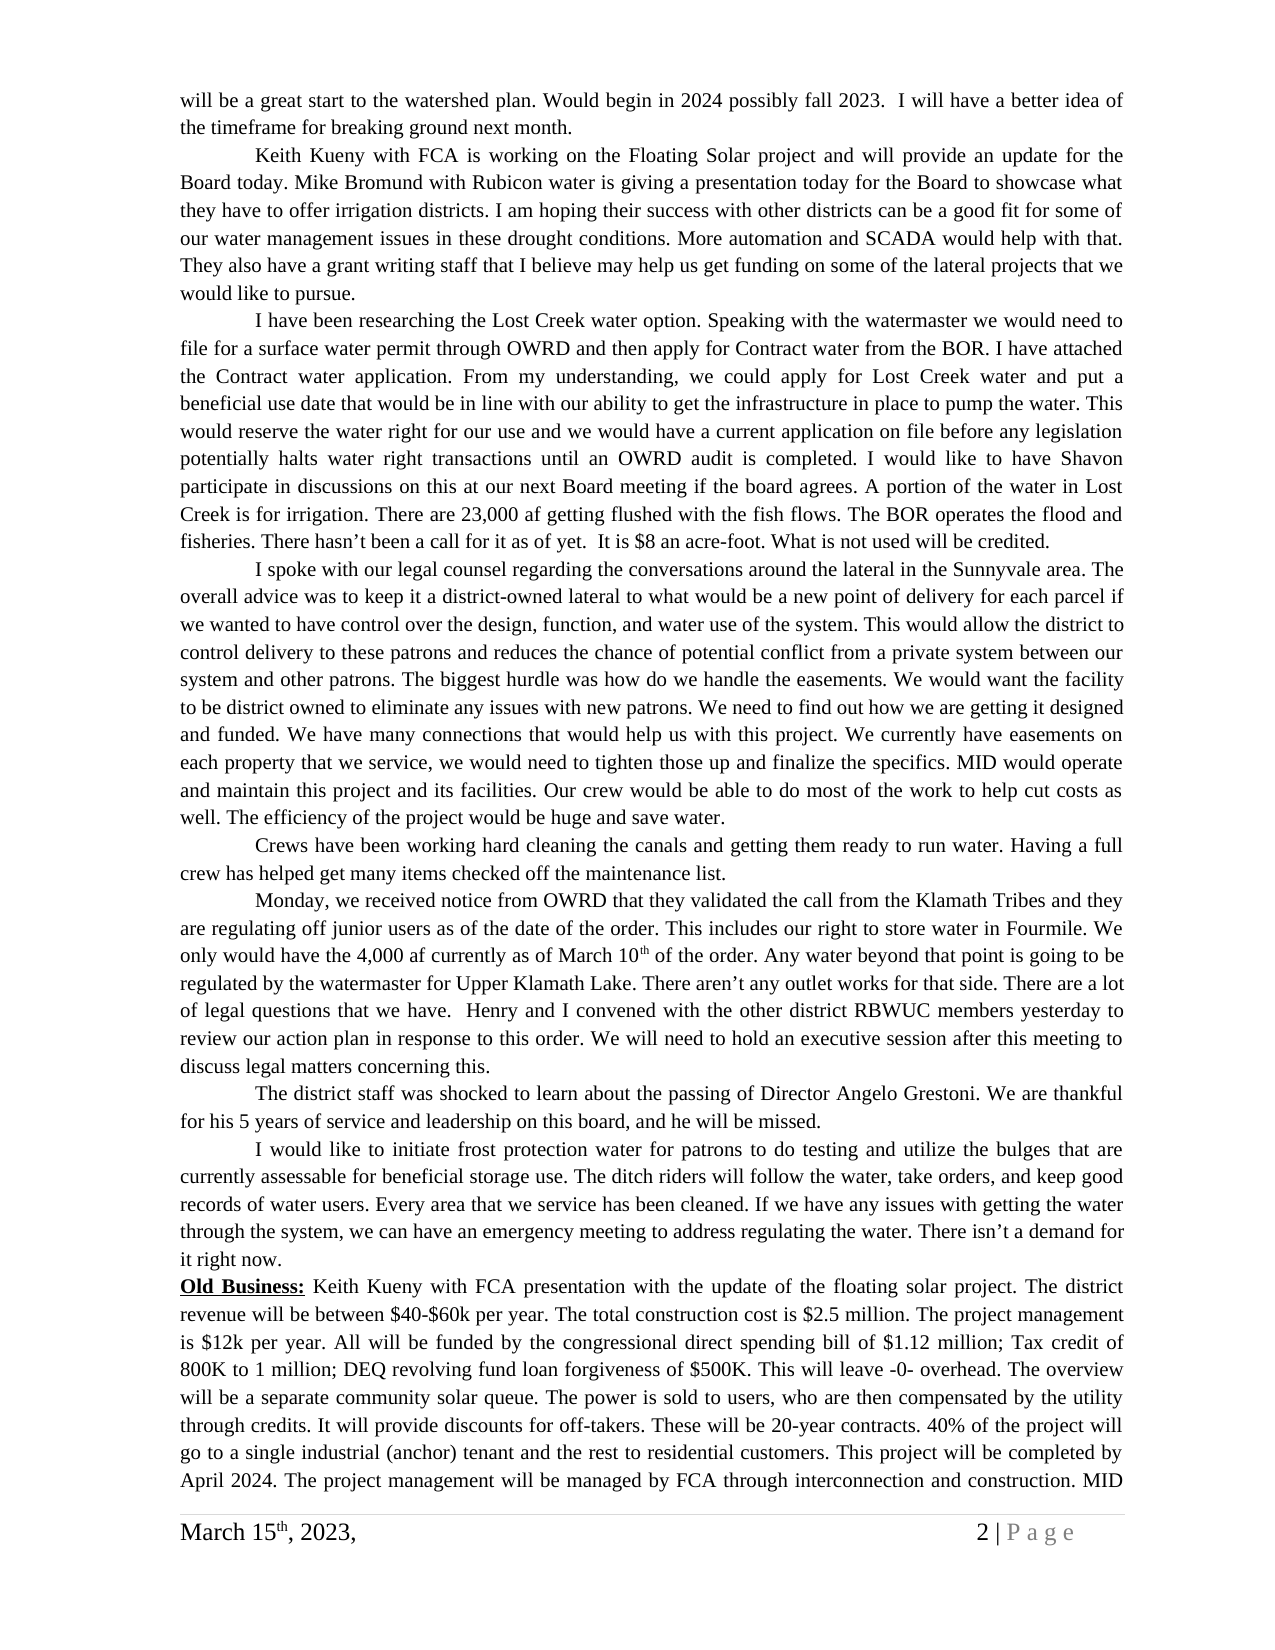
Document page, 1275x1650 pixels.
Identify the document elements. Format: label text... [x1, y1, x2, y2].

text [180, 87, 1125, 139]
text Crews have been working hard cleaning the canals and getting them ready to run water. Having a full crew has helped get many items checked off the maintenance list. [180, 833, 1125, 884]
text I would like to initiate frost protection water for patrons to do testing and utilize the bulges that are currently assessable for beneficial storage use. The ditch riders will follow the water, take orders, and keep good records of water users. Every area that we service has been cleaned. If we have any issues with getting the water through the system, we can have an emergency meeting to address regulating the water. There isn’t a demand for it right now. [180, 1136, 1125, 1271]
text I spoke with our legal counsel regarding the conversations around the lateral in the Sunnyvale area. The overall advice was to keep it a district-owned lateral to what would be a new point of delivery for each parcel if we wanted to have control over the design, function, and water use of the system. This would allow the district to control delivery to these patrons and reduces the chance of potential conflict from a private system between our system and other patrons. The biggest hurdle was how do we handle the easements. We would want the facility to be district owned to eliminate any issues with new patrons. We need to find out how we are getting it designed and funded. We have many connections that would help us with this project. We currently have easements on each property that we service, we would need to tighten those up and finalize the specifics. MID would operate and maintain this project and its facilities. Our crew would be able to do most of the work to help cut costs as well. The efficiency of the project would be huge and save water. [180, 557, 1125, 829]
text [180, 1274, 1125, 1492]
text Keith Kueny with FCA is working on the Floating Solar project and will provide an update for the Board today. Mike Bromund with Rubicon water is giving a presentation today for the Board to showcase what they have to offer irrigation districts. I am hoping their success with other districts can be a good fit for some of our water management issues in these drought conditions. More automation and SCADA would help with that. They also have a grant writing staff that I believe may help us get funding on some of the lateral projects that we would like to pursue. [180, 143, 1125, 305]
text The district staff was shocked to learn about the passing of Director Angelo Grestoni. We are thankful for his 5 years of service and leadership on this board, and he will be missed. [180, 1081, 1125, 1133]
text I have been researching the Lost Creek water option. Speaking with the watermaster we would need to file for a surface water permit through OWRD and then apply for Contract water from the BOR. I have attached the Contract water application. From my understanding, we could apply for Lost Creek water and put a beneficial use date that would be in line with our ability to get the infrastructure in place to pump the water. This would reserve the water right for our use and we would have a current application on file before any legislation potentially halts water right transactions until an OWRD audit is completed. I would like to have Shavon participate in discussions on this at our next Board meeting if the board agrees. A portion of the water in Lost Creek is for irrigation. There are 23,000 af getting flushed with the fish flows. The BOR operates the flood and fisheries. There hasn’t been a call for it as of yet. It is $8 an acre-foot. What is not used will be credited. [180, 308, 1125, 553]
text Monday, we received notice from OWRD that they validated the call from the Klamath Tribes and they are regulating off junior users as of the date of the order. This includes our right to store water in Fourmile. We only would have the 4,000 af currently as of March 10th of the order. Any water beyond that point is going to be regulated by the watermaster for Upper Klamath Lake. There aren’t any outlet works for that side. There are a lot of legal questions that we have. Henry and I convened with the other district RBWUC members yesterday to review our action plan in response to this order. We will need to hold an executive session after this meeting to discuss legal matters concerning this. [180, 888, 1125, 1078]
